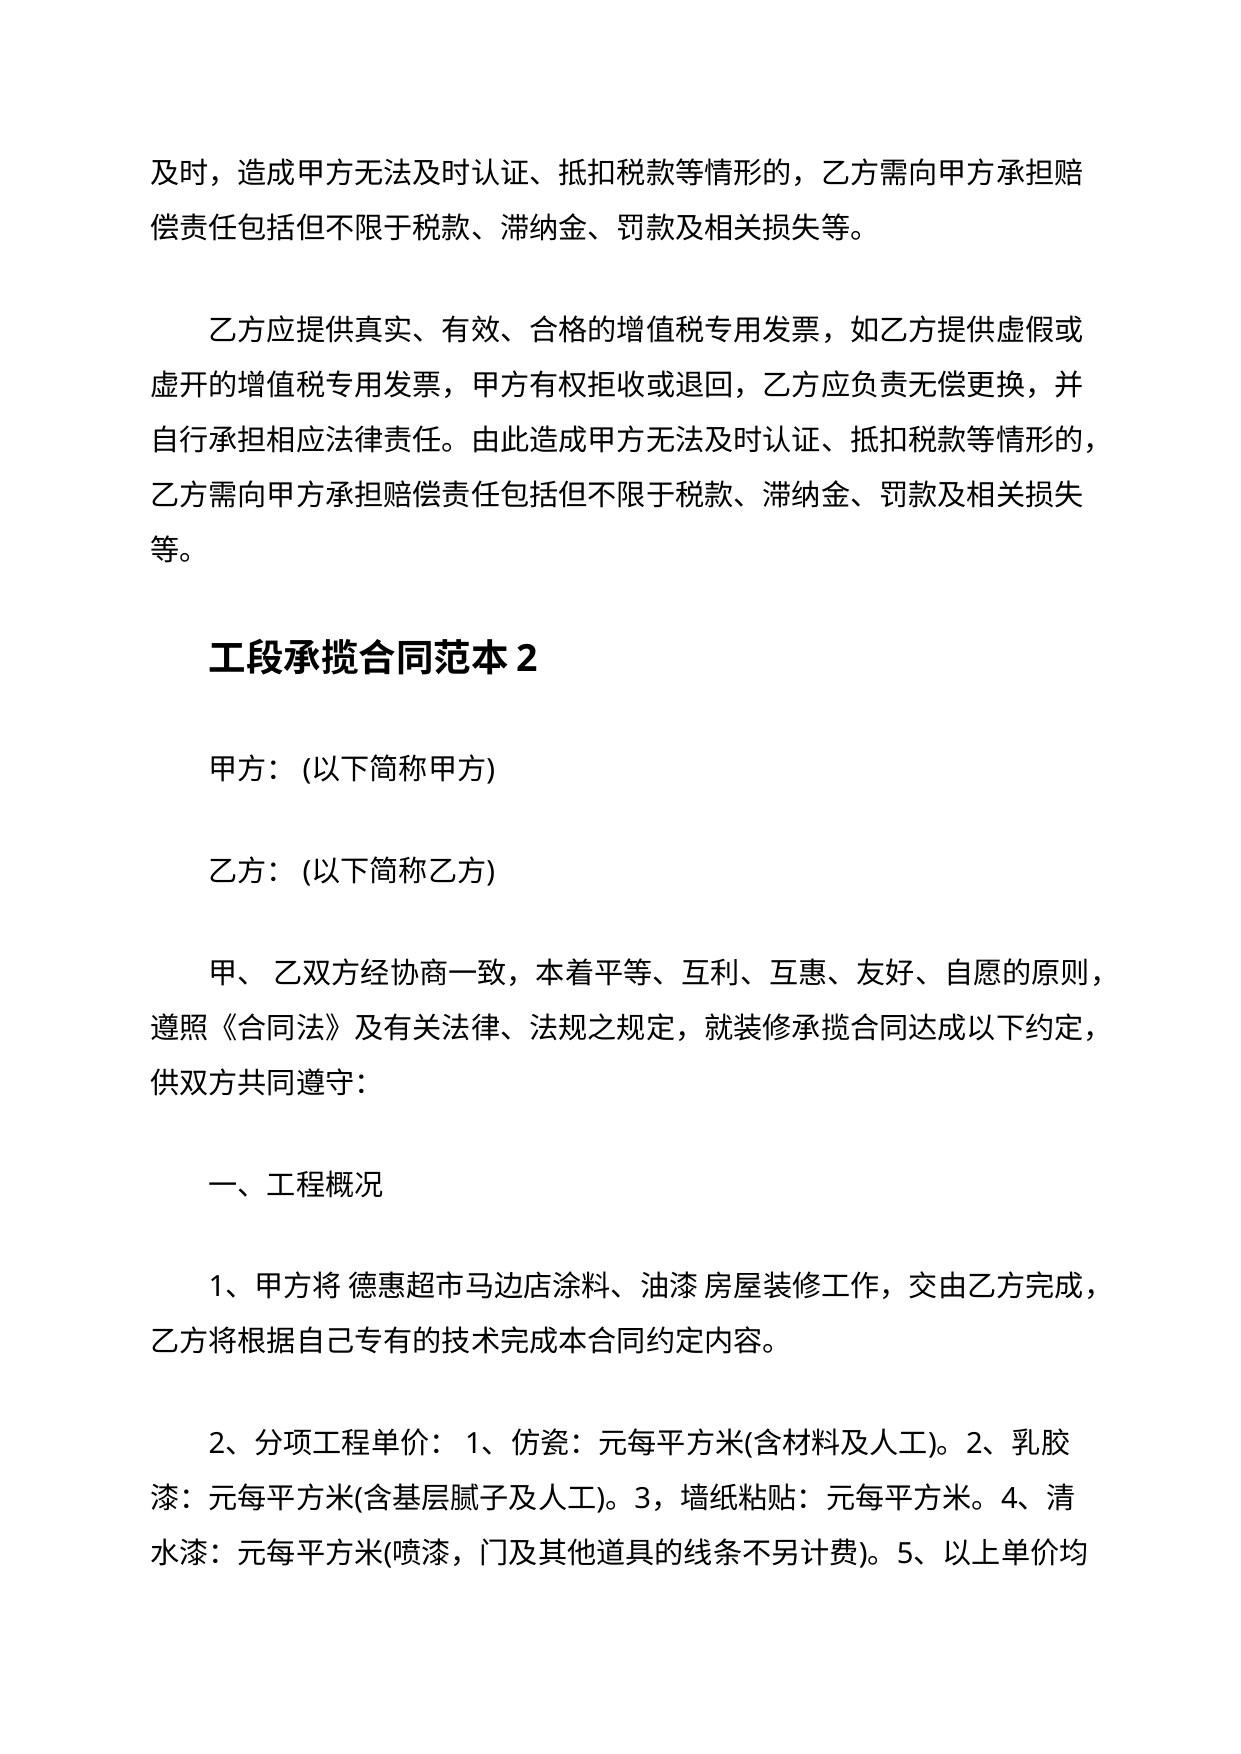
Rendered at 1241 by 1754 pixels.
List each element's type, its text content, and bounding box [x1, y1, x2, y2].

text 甲、 乙双方经协商一致，本着平等、互利、互惠、友好、自愿的原则，遵照《合同法》及有关法律、法规之规定，就装修承揽合同达成以下约定，供双方共同遵守： [150, 949, 1090, 1102]
text 乙方应提供真实、有效、合格的增值税专用发票，如乙方提供虚假或虚开的增值税专用发票，甲方有权拒收或退回，乙方应负责无偿更换，并自行承担相应法律责任。由此造成甲方无法及时认证、抵扣税款等情形的，乙方需向甲方承担赔偿责任包括但不限于税款、滞纳金、罚款及相关损失等。 [150, 307, 1090, 568]
text 1、甲方将 德惠超市马边店涂料、油漆 房屋装修工作，交由乙方完成，乙方将根据自己专有的技术完成本合同约定内容。 [150, 1263, 1090, 1360]
text 工段承揽合同范本2 [150, 628, 1090, 682]
text 一、工程概况 [150, 1161, 1090, 1203]
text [150, 1420, 1090, 1572]
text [150, 150, 1090, 247]
text 乙方： (以下简称乙方) [150, 848, 1090, 890]
text 甲方： (以下简称甲方) [150, 746, 1090, 788]
